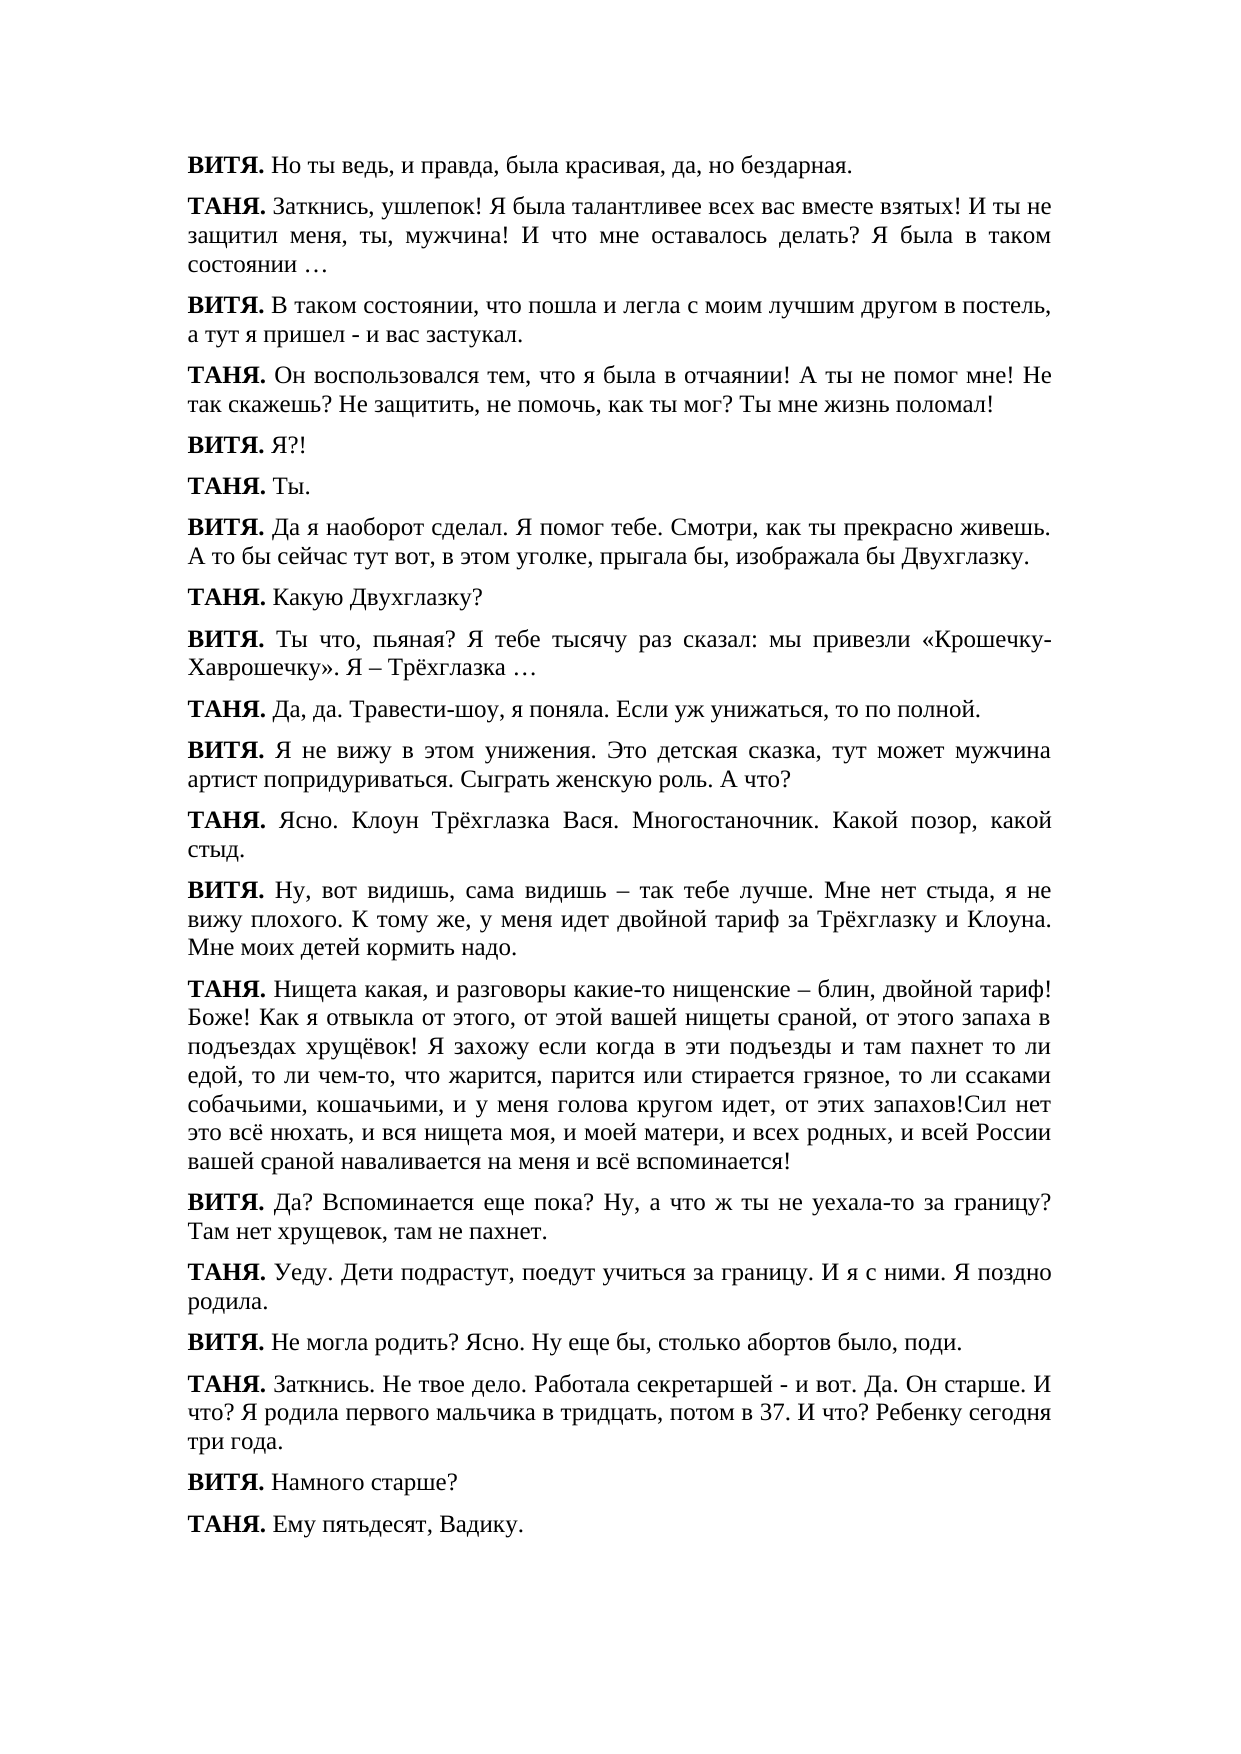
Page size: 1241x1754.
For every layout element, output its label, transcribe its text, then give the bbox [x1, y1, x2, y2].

text ТАНЯ. Нищета какая, и разговоры какие-то нищенские – блин, двойной тариф! Боже! Как я отвыкла от этого, от этой вашей нищеты сраной, от этого запаха в подъездах хрущёвок! Я захожу если когда в эти подъезды и там пахнет то ли едой, то ли чем-то, что жарится, парится или стирается грязное, то ли ссаками собачьими, кошачьими, и у меня голова кругом идет, от этих запахов!Сил нет это всё нюхать, и вся нищета моя, и моей матери, и всех родных, и всей России вашей сраной наваливается на меня и всё вспоминается! [187, 974, 1053, 1175]
text ВИТЯ. Не могла родить? Ясно. Ну еще бы, столько абортов было, поди. [187, 1327, 1053, 1356]
text ВИТЯ. Да я наоборот сделал. Я помог тебе. Смотри, как ты прекрасно живешь. А то бы сейчас тут вот, в этом уголке, прыгала бы, изображала бы Двухглазку. [187, 512, 1053, 570]
text ТАНЯ. Он воспользовался тем, что я была в отчаянии! А ты не помог мне! Не так скажешь? Не защитить, не помочь, как ты мог? Ты мне жизнь поломал! [187, 360, 1053, 417]
text ВИТЯ. Да? Вспоминается еще пока? Ну, а что ж ты не уехала-то за границу? Там нет хрущевок, там не пахнет. [187, 1187, 1053, 1245]
text ВИТЯ. Намного старше? [187, 1467, 1053, 1496]
text ТАНЯ. Ему пятьдесят, Вадику. [187, 1509, 1053, 1537]
text ТАНЯ. Какую Двухглазку? [187, 582, 1053, 611]
text ТАНЯ. Уеду. Дети подрастут, поедут учиться за границу. И я с ними. Я поздно родила. [187, 1257, 1053, 1315]
text ТАНЯ. Ты. [187, 471, 1053, 500]
text ВИТЯ. Ну, вот видишь, сама видишь – так тебе лучше. Мне нет стыда, я не вижу плохого. К тому же, у меня идет двойной тариф за Трёхглазку и Клоуна. Мне моих детей кормить надо. [187, 875, 1053, 961]
text ВИТЯ. Но ты ведь, и правда, была красивая, да, но бездарная. [187, 150, 1053, 179]
text ВИТЯ. Я не вижу в этом унижения. Это детская сказка, тут может мужчина артист попридуриваться. Сыграть женскую роль. А что? [187, 735, 1053, 792]
text ВИТЯ. В таком состоянии, что пошла и легла с моим лучшим другом в постель, а тут я пришел - и вас застукал. [187, 290, 1053, 347]
text ТАНЯ. Заткнись, ушлепок! Я была талантливее всех вас вместе взятых! И ты не защитил меня, ты, мужчина! И что мне оставалось делать? Я была в таком состоянии … [187, 191, 1053, 277]
text ТАНЯ. Да, да. Травести-шоу, я поняла. Если уж унижаться, то по полной. [187, 694, 1053, 722]
text ТАНЯ. Заткнись. Не твое дело. Работала секретаршей - и вот. Да. Он старше. И что? Я родила первого мальчика в тридцать, потом в 37. И что? Ребенку сегодня три года. [187, 1369, 1053, 1455]
text ТАНЯ. Ясно. Клоун Трёхглазка Вася. Многостаночник. Какой позор, какой стыд. [187, 805, 1053, 862]
text ВИТЯ. Я?! [187, 430, 1053, 459]
text ВИТЯ. Ты что, пьяная? Я тебе тысячу раз сказал: мы привезли «Крошечку-Хаврошечку». Я – Трёхглазка … [187, 624, 1053, 681]
